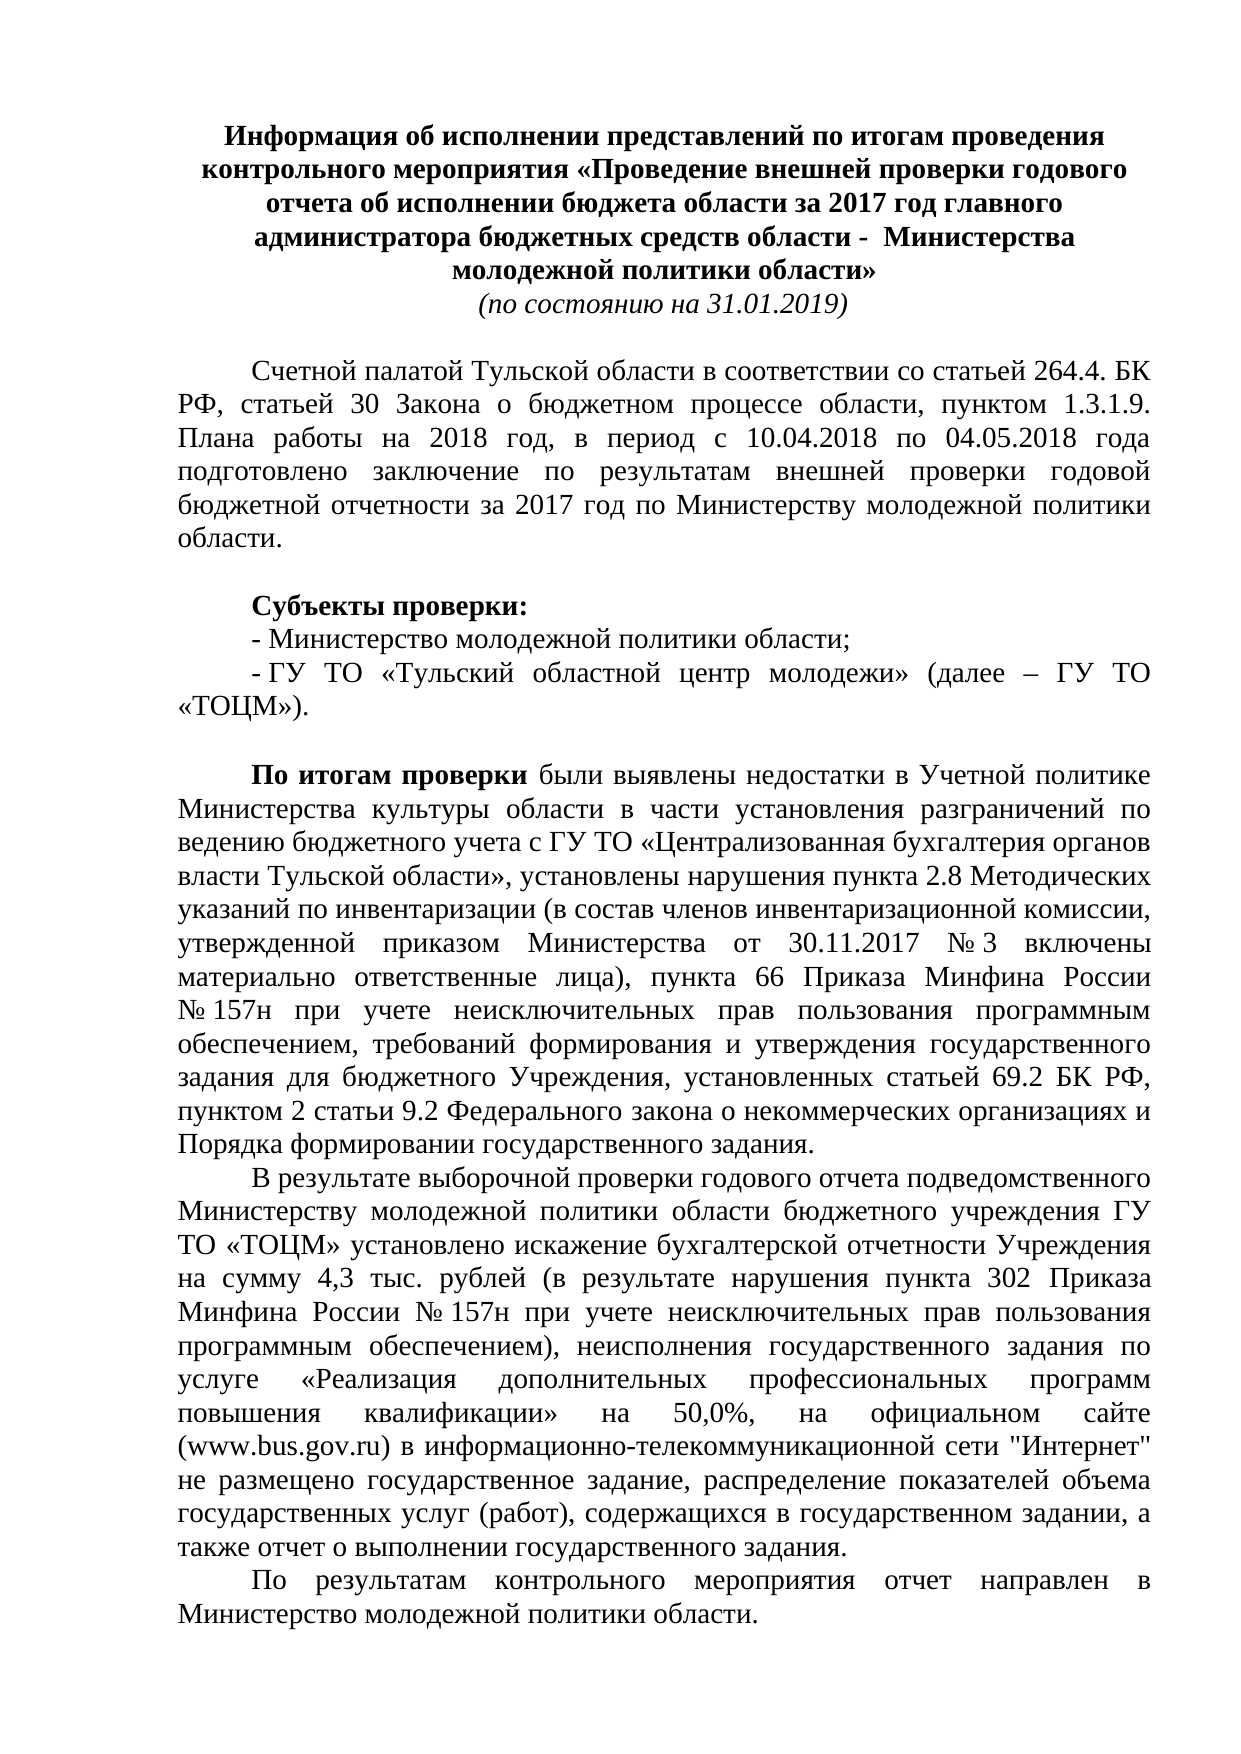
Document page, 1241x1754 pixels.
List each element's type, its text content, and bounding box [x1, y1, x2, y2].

text По результатам контрольного мероприятия отчет направлен в Министерство молодежной политики области. [177, 1562, 1152, 1629]
text Субъекты проверки: [177, 588, 1152, 621]
text Счетной палатой Тульской области в соответствии со статьей 264.4. БК РФ, статьей 30 Закона о бюджетном процессе области, пунктом 1.3.1.9. Плана работы на 2018 год, в период с 10.04.2018 по 04.05.2018 года подготовлено заключение по результатам внешней проверки годовой бюджетной отчетности за 2017 год по Министерству молодежной политики области. [177, 353, 1152, 554]
text (по состоянию на 31.01.2019) [177, 286, 1152, 319]
text В результате выборочной проверки годового отчета подведомственного Министерству молодежной политики области бюджетного учреждения ГУ ТО «ТОЦМ» установлено искажение бухгалтерской отчетности Учреждения на сумму 4,3 тыс. рублей (в результате нарушения пункта 302 Приказа Минфина России № 157н при учете неисключительных прав пользования программным обеспечением), неисполнения государственного задания по услуге «Реализация дополнительных профессиональных программ повышения квалификации» на 50,0%, на официальном сайте (www.bus.gov.ru) в информационно-телекоммуникационной сети "Интернет" не размещено государственное задание, распределение показателей объема государственных услуг (работ), содержащихся в государственном задании, а также отчет о выполнении государственного задания. [177, 1160, 1152, 1562]
list - ГУ ТО «Тульский областной центр молодежи» (далее – ГУ ТО «ТОЦМ»). [177, 655, 1152, 722]
text По итогам проверки были выявлены недостатки в Учетной политике Министерства культуры области в части установления разграничений по ведению бюджетного учета с ГУ ТО «Централизованная бухгалтерия органов власти Тульской области», установлены нарушения пункта 2.8 Методических указаний по инвентаризации (в состав членов инвентаризационной комиссии, утвержденной приказом Министерства от 30.11.2017 № 3 включены материально ответственные лица), пункта 66 Приказа Минфина России № 157н при учете неисключительных прав пользования программным обеспечением, требований формирования и утверждения государственного задания для бюджетного Учреждения, установленных статьей 69.2 БК РФ, пунктом 2 статьи 9.2 Федерального закона о некоммерческих организациях и Порядка формировании государственного задания. [177, 757, 1152, 1160]
text - Министерство молодежной политики области; [177, 621, 1152, 655]
text Информация об исполнении представлений по итогам проведения контрольного мероприятия «Проведение внешней проверки годового отчета об исполнении бюджета области за 2017 год главного администратора бюджетных средств области - Министерства молодежной политики области» [177, 118, 1152, 286]
